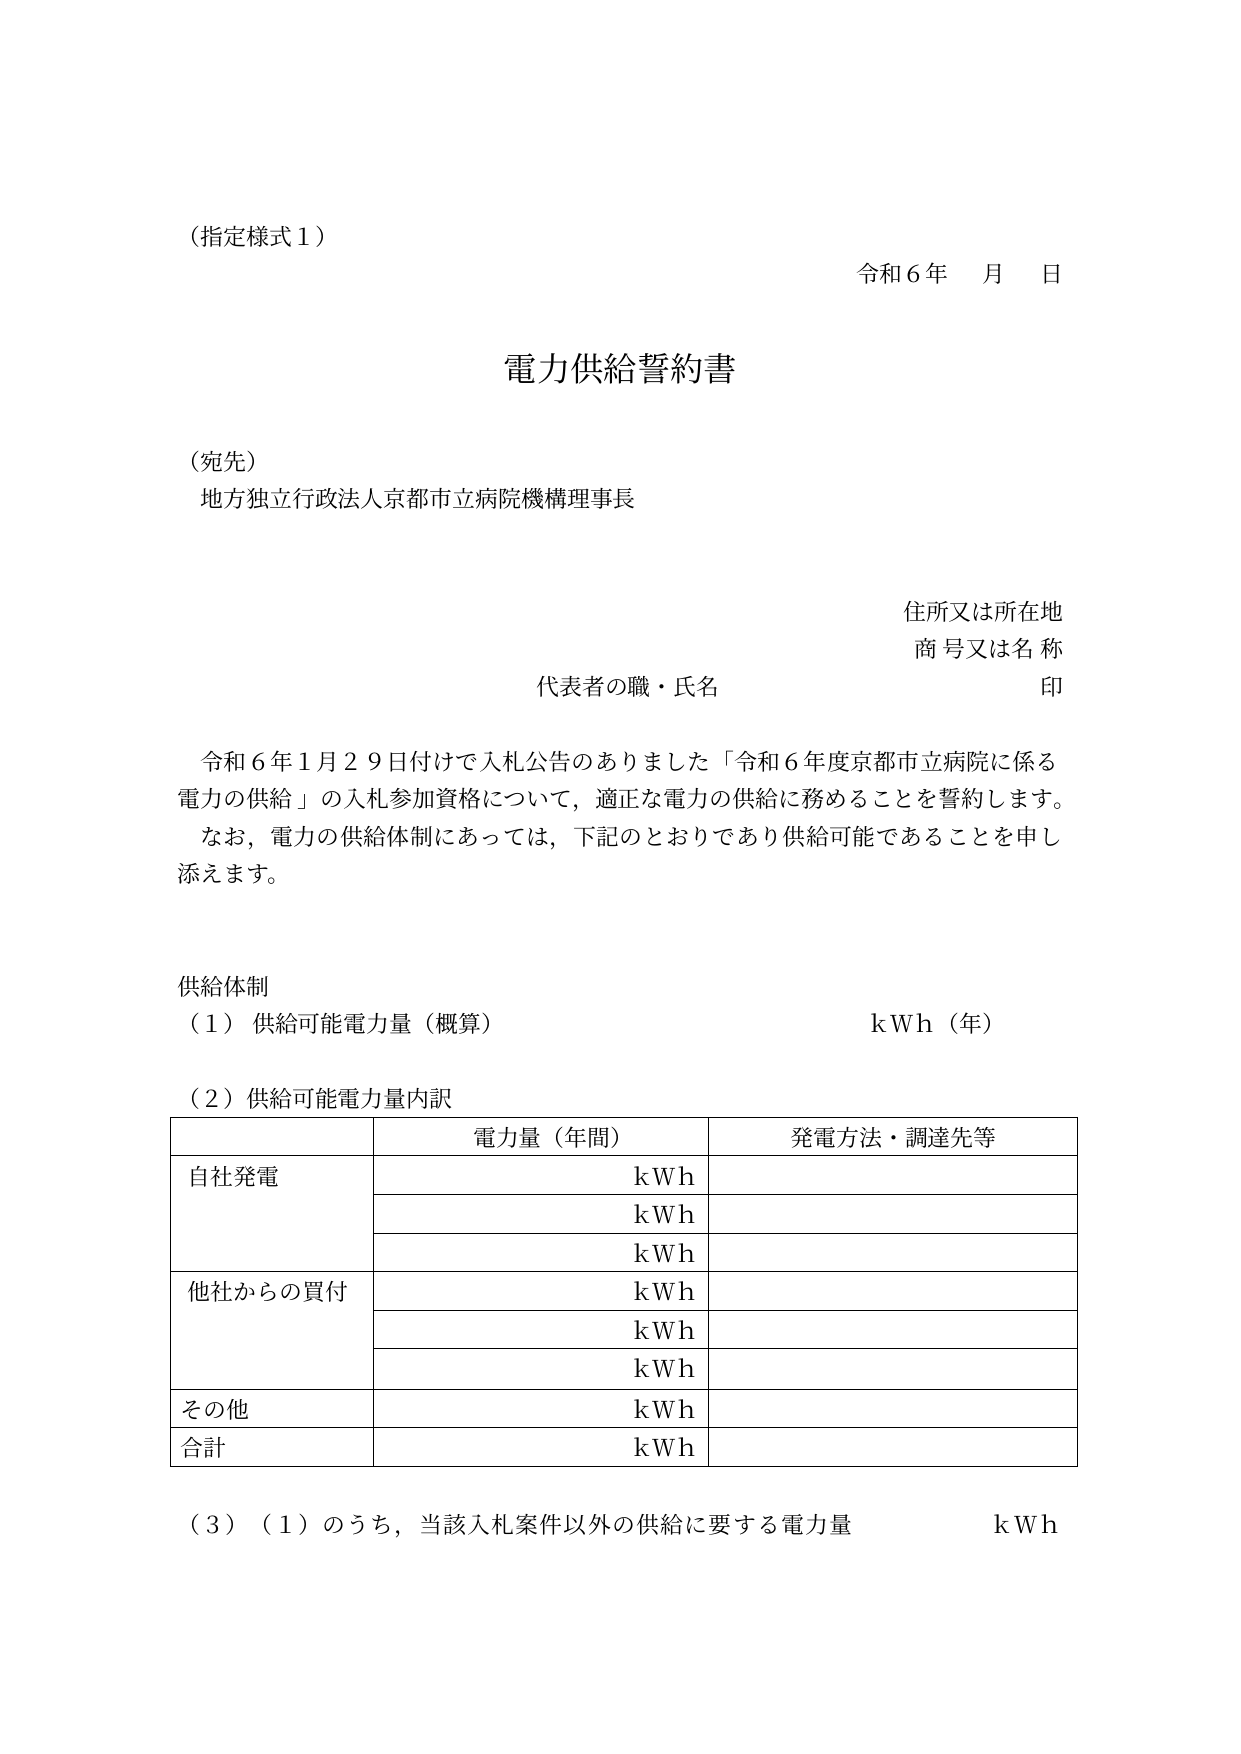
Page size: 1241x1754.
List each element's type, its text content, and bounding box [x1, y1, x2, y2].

table_cell [709, 1349, 1077, 1389]
table_cell 他社からの買付 [171, 1272, 373, 1389]
table_cell ｋＷｈ [374, 1272, 708, 1309]
text 商 号又は名 称 [177, 629, 1063, 667]
text （指定様式１） [177, 217, 1063, 254]
table_header [171, 1118, 373, 1155]
table_cell ｋＷｈ [374, 1428, 708, 1466]
table_cell 自社発電 [171, 1156, 373, 1271]
table_cell [709, 1428, 1077, 1466]
table_cell 合計 [171, 1428, 373, 1466]
text 代表者の職・氏名 印 [177, 667, 1063, 704]
table_header 発電方法・調達先等 [709, 1118, 1077, 1155]
text （２）供給可能電力量内訳 [177, 1079, 1063, 1117]
text 令和６年１月２９日付けで入札公告のありました「令和６年度京都市立病院に係る電力の供給 」の入札参加資格について，適正な電力の供給に務めることを誓約します。 [177, 742, 1063, 817]
table_cell [709, 1390, 1077, 1427]
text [177, 1505, 1063, 1542]
table_cell ｋＷｈ [374, 1390, 708, 1427]
text なお，電力の供給体制にあっては，下記のとおりであり供給可能であることを申し添えます。 [177, 817, 1063, 892]
table_cell その他 [171, 1390, 373, 1427]
table_cell ｋＷｈ [374, 1234, 708, 1271]
text （宛先） [177, 442, 1063, 479]
table_header 電力量（年間） [374, 1118, 708, 1155]
text 住所又は所在地 [177, 592, 1063, 629]
table_cell [709, 1272, 1077, 1309]
table_cell ｋＷｈ [374, 1195, 708, 1232]
table_cell ｋＷｈ [374, 1349, 708, 1389]
text 電力供給誓約書 [177, 329, 1063, 404]
table_cell [709, 1156, 1077, 1194]
text （１） 供給可能電力量（概算） ｋＷｈ（年） [177, 1004, 1063, 1042]
table_cell [709, 1195, 1077, 1232]
table_cell ｋＷｈ [374, 1156, 708, 1194]
text 地方独立行政法人京都市立病院機構理事長 [177, 479, 1063, 517]
table_cell ｋＷｈ [374, 1311, 708, 1348]
text 供給体制 [177, 967, 1063, 1004]
table_cell [709, 1234, 1077, 1271]
table_cell [709, 1311, 1077, 1348]
text 令和６年 月 日 [177, 254, 1063, 292]
